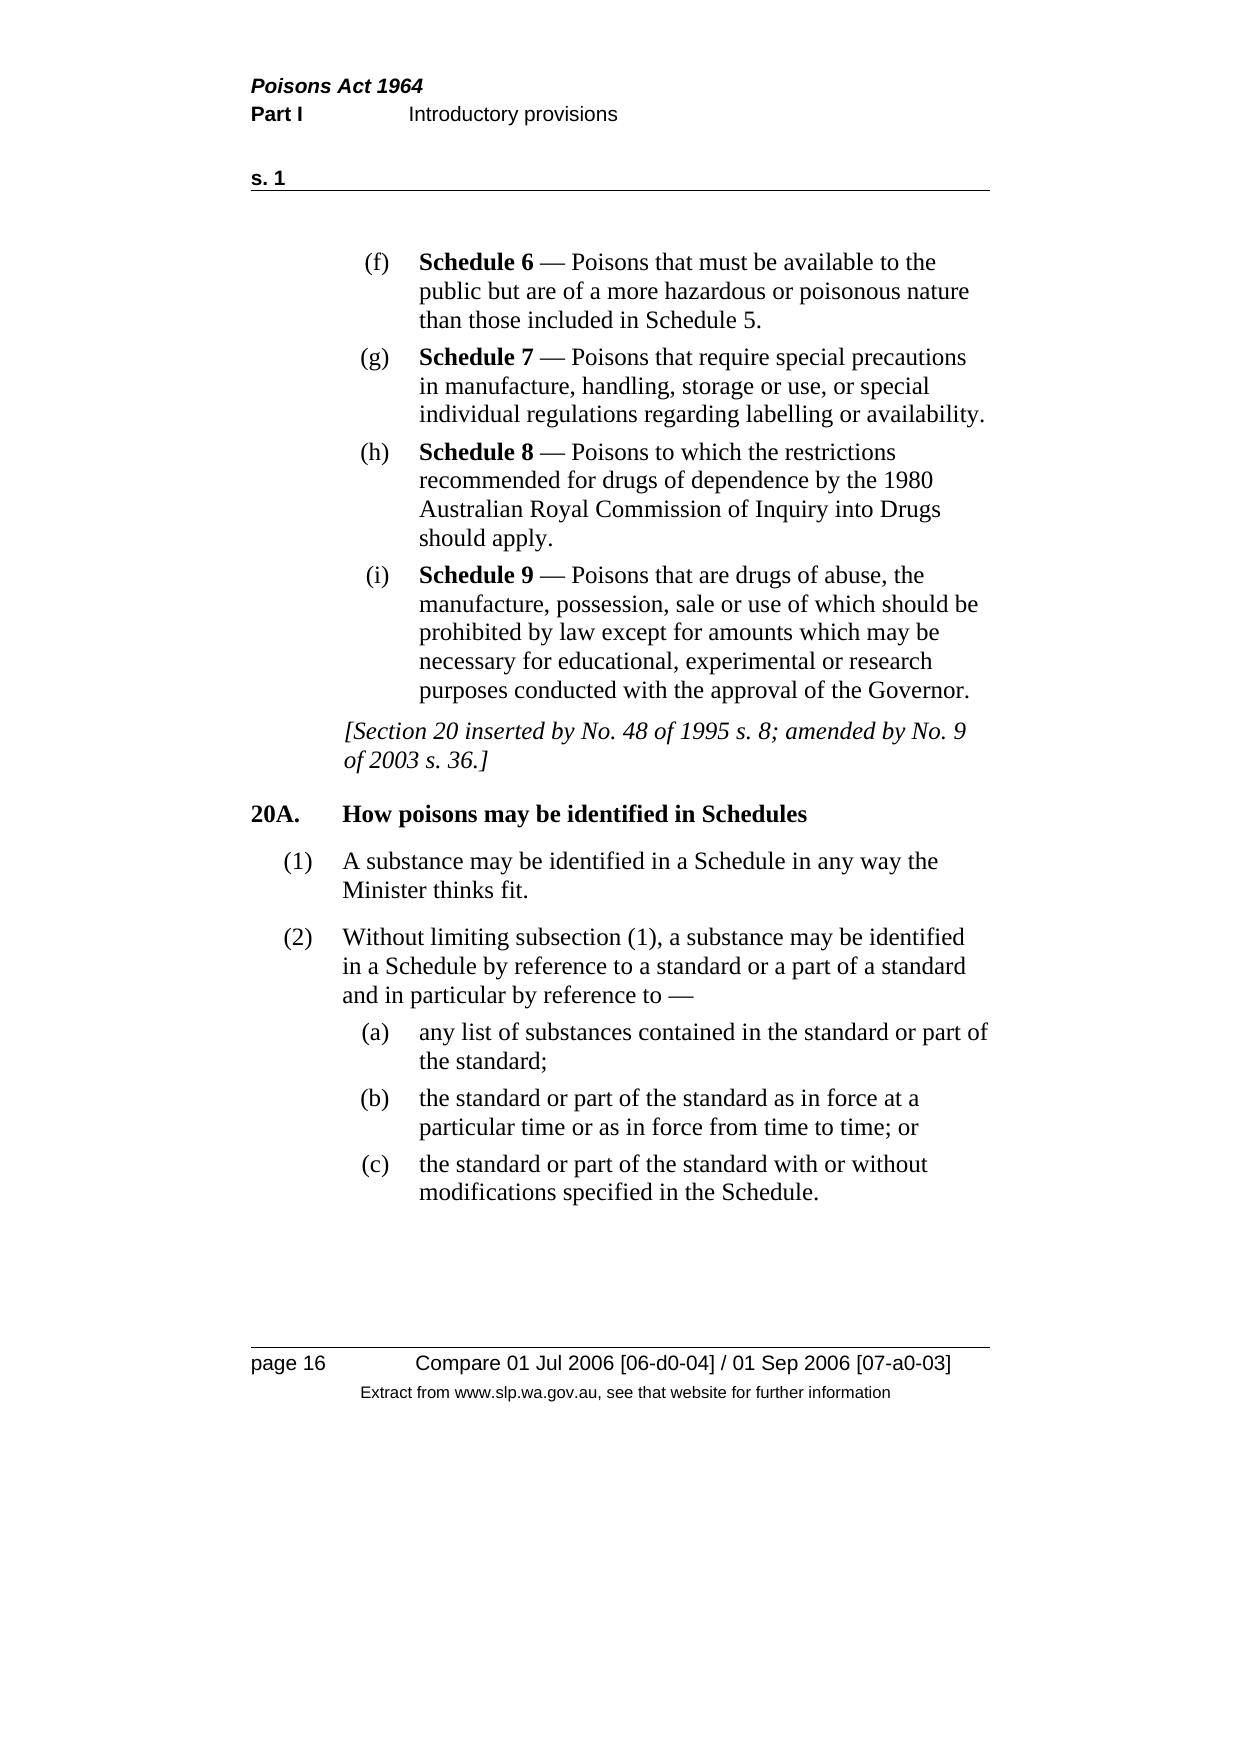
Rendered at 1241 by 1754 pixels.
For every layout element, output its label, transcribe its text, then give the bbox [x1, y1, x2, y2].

text (i) Schedule 9 — Poisons that are drugs of abuse, the manufacture, possession, sale or use of which should be prohibited by law except for amounts which may be necessary for educational, experimental or research purposes conducted with the approval of the Governor. [251, 560, 990, 704]
text (h) Schedule 8 — Poisons to which the restrictions recommended for drugs of dependence by the 1980 Australian Royal Commission of Inquiry into Drugs should apply. [251, 437, 990, 552]
text (a) any list of substances contained in the standard or part of the standard; [251, 1017, 990, 1074]
text (1) A substance may be identified in a Schedule in any way the Minister thinks fit. [251, 846, 990, 904]
text (g) Schedule 7 — Poisons that require special precautions in manufacture, handling, storage or use, or special individual regulations regarding labelling or availability. [251, 342, 990, 428]
text (c) the standard or part of the standard with or without modifications specified in the Schedule. [251, 1149, 990, 1206]
text (2) Without limiting subsection (1), a substance may be identified in a Schedule by reference to a standard or a part of a standard and in particular by reference to — [251, 922, 990, 1009]
text [Section 20 inserted by No. 48 of 1995 s. 8; amended by No. 9 of 2003 s. 36.] [251, 716, 990, 774]
subtitle 20A. How poisons may be identified in Schedules [251, 799, 990, 827]
text (b) the standard or part of the standard as in force at a particular time or as in force from time to time; or [251, 1083, 990, 1140]
text (f) Schedule 6 — Poisons that must be available to the public but are of a more hazardous or poisonous nature than those included in Schedule 5. [251, 247, 990, 334]
